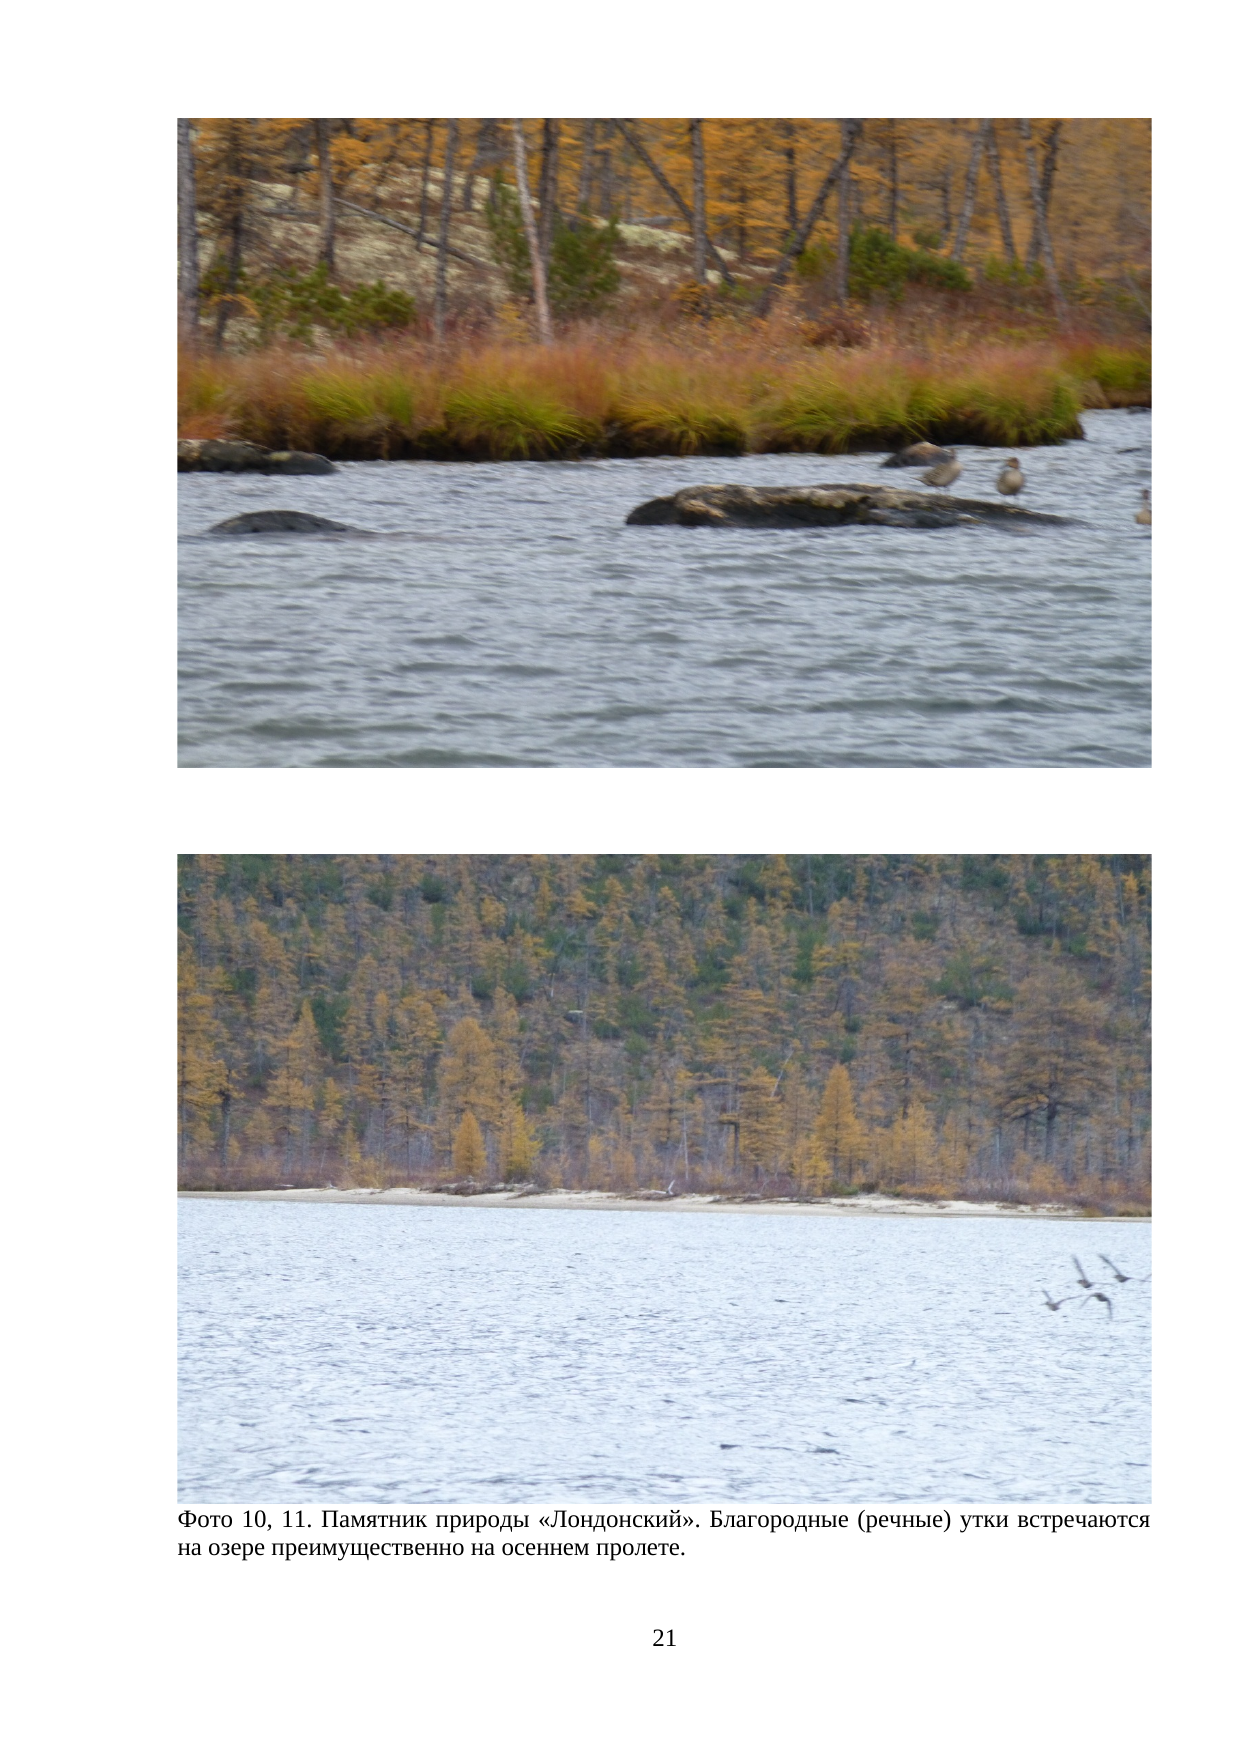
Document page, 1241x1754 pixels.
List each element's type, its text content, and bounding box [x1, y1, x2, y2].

picture [177, 854, 1152, 1504]
text Фото 10, 11. Памятник природы «Лондонский». Благородные (речные) утки встречаются на озере преимущественно на осеннем пролете. [177, 1504, 1152, 1561]
picture [177, 118, 1152, 768]
